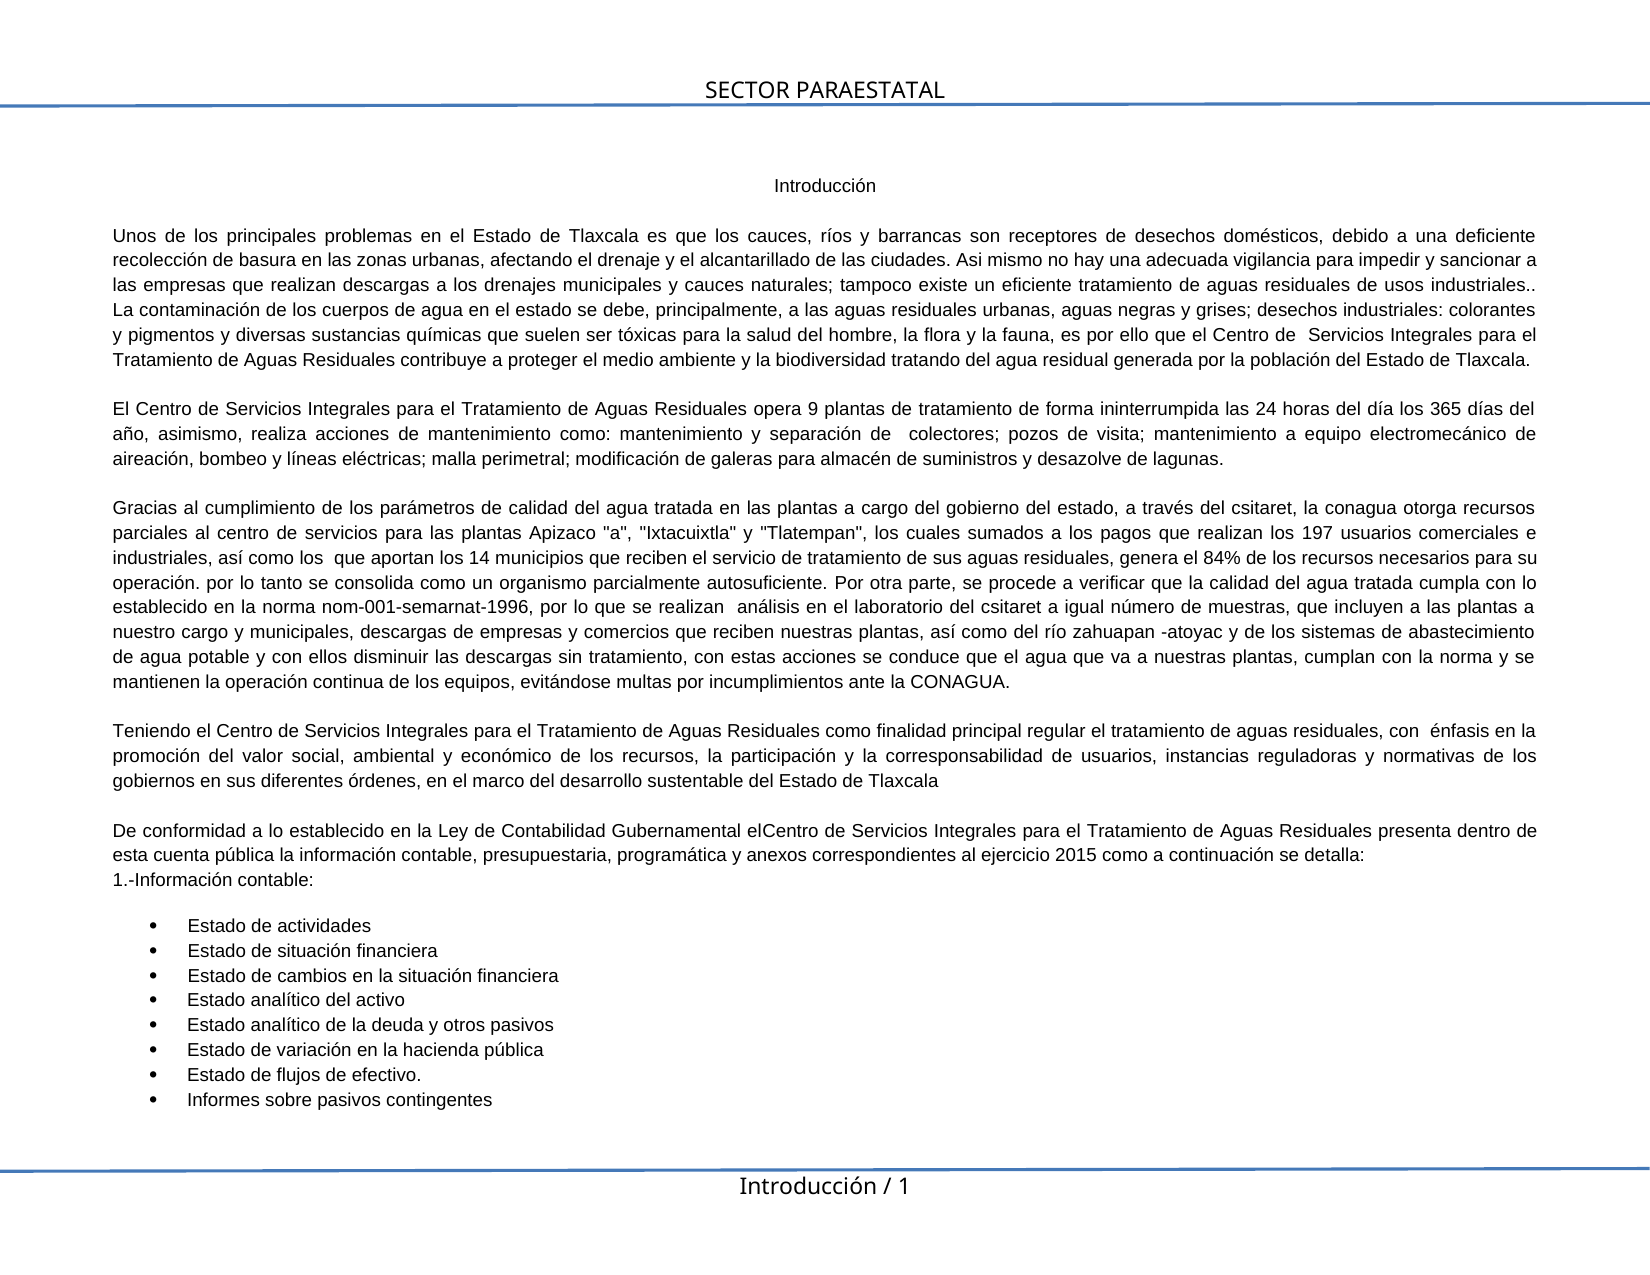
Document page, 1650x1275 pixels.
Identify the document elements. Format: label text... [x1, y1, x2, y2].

list Estado de variación en la hacienda pública [150, 1039, 1537, 1061]
text Gracias al cumplimiento de los parámetros de calidad del agua tratada en las plantas a cargo del gobierno del estado, a través del csitaret, la conagua otorga recursos parciales al centro de servicios para las plantas Apizaco "a", "Ixtacuixtla" y "Tlatempan", los cuales sumados a los pagos que realizan los 197 usuarios comerciales e industriales, así como los que aportan los 14 municipios que reciben el servicio de tratamiento de sus aguas residuales, genera el 84% de los recursos necesarios para su operación. por lo tanto se consolida como un organismo parcialmente autosuficiente. Por otra parte, se procede a verificar que la calidad del agua tratada cumpla con lo establecido en la norma nom-001-semarnat-1996, por lo que se realizan análisis en el laboratorio del csitaret a igual número de muestras, que incluyen a las plantas a nuestro cargo y municipales, descargas de empresas y comercios que reciben nuestras plantas, así como del río zahuapan -atoyac y de los sistemas de abastecimiento de agua potable y con ellos disminuir las descargas sin tratamiento, con estas acciones se conduce que el agua que va a nuestras plantas, cumplan con la norma y se mantienen la operación continua de los equipos, evitándose multas por incumplimientos ante la CONAGUA. [112, 497, 1537, 692]
text De conformidad a lo establecido en la Ley de Contabilidad Gubernamental elCentro de Servicios Integrales para el Tratamiento de Aguas Residuales presenta dentro de esta cuenta pública la información contable, presupuestaria, programática y anexos correspondientes al ejercicio 2015 como a continuación se detalla: [112, 819, 1537, 866]
list Estado analítico del activo [150, 989, 1537, 1011]
list Estado de cambios en la situación financiera [150, 964, 1537, 986]
text Introducción [112, 175, 1537, 196]
list Estado de flujos de efectivo. [150, 1064, 1537, 1086]
list Informes sobre pasivos contingentes [150, 1089, 1537, 1111]
text 1.-Información contable: [112, 869, 1537, 891]
text Teniendo el Centro de Servicios Integrales para el Tratamiento de Aguas Residuales como finalidad principal regular el tratamiento de aguas residuales, con énfasis en la promoción del valor social, ambiental y económico de los recursos, la participación y la corresponsabilidad de usuarios, instancias reguladoras y normativas de los gobiernos en sus diferentes órdenes, en el marco del desarrollo sustentable del Estado de Tlaxcala [112, 720, 1537, 791]
text Unos de los principales problemas en el Estado de Tlaxcala es que los cauces, ríos y barrancas son receptores de desechos domésticos, debido a una deficiente recolección de basura en las zonas urbanas, afectando el drenaje y el alcantarillado de las ciudades. Asi mismo no hay una adecuada vigilancia para impedir y sancionar a las empresas que realizan descargas a los drenajes municipales y cauces naturales; tampoco existe un eficiente tratamiento de aguas residuales de usos industriales.. La contaminación de los cuerpos de agua en el estado se debe, principalmente, a las aguas residuales urbanas, aguas negras y grises; desechos industriales: colorantes y pigmentos y diversas sustancias químicas que suelen ser tóxicas para la salud del hombre, la flora y la fauna, es por ello que el Centro de Servicios Integrales para el Tratamiento de Aguas Residuales contribuye a proteger el medio ambiente y la biodiversidad tratando del agua residual generada por la población del Estado de Tlaxcala. [112, 224, 1537, 370]
list Estado analítico de la deuda y otros pasivos [150, 1014, 1537, 1036]
list Estado de situación financiera [150, 939, 1537, 961]
list Estado de actividades [150, 914, 1537, 936]
text El Centro de Servicios Integrales para el Tratamiento de Aguas Residuales opera 9 plantas de tratamiento de forma ininterrumpida las 24 horas del día los 365 días del año, asimismo, realiza acciones de mantenimiento como: mantenimiento y separación de colectores; pozos de visita; mantenimiento a equipo electromecánico de aireación, bombeo y líneas eléctricas; malla perimetral; modificación de galeras para almacén de suministros y desazolve de lagunas. [112, 398, 1537, 469]
